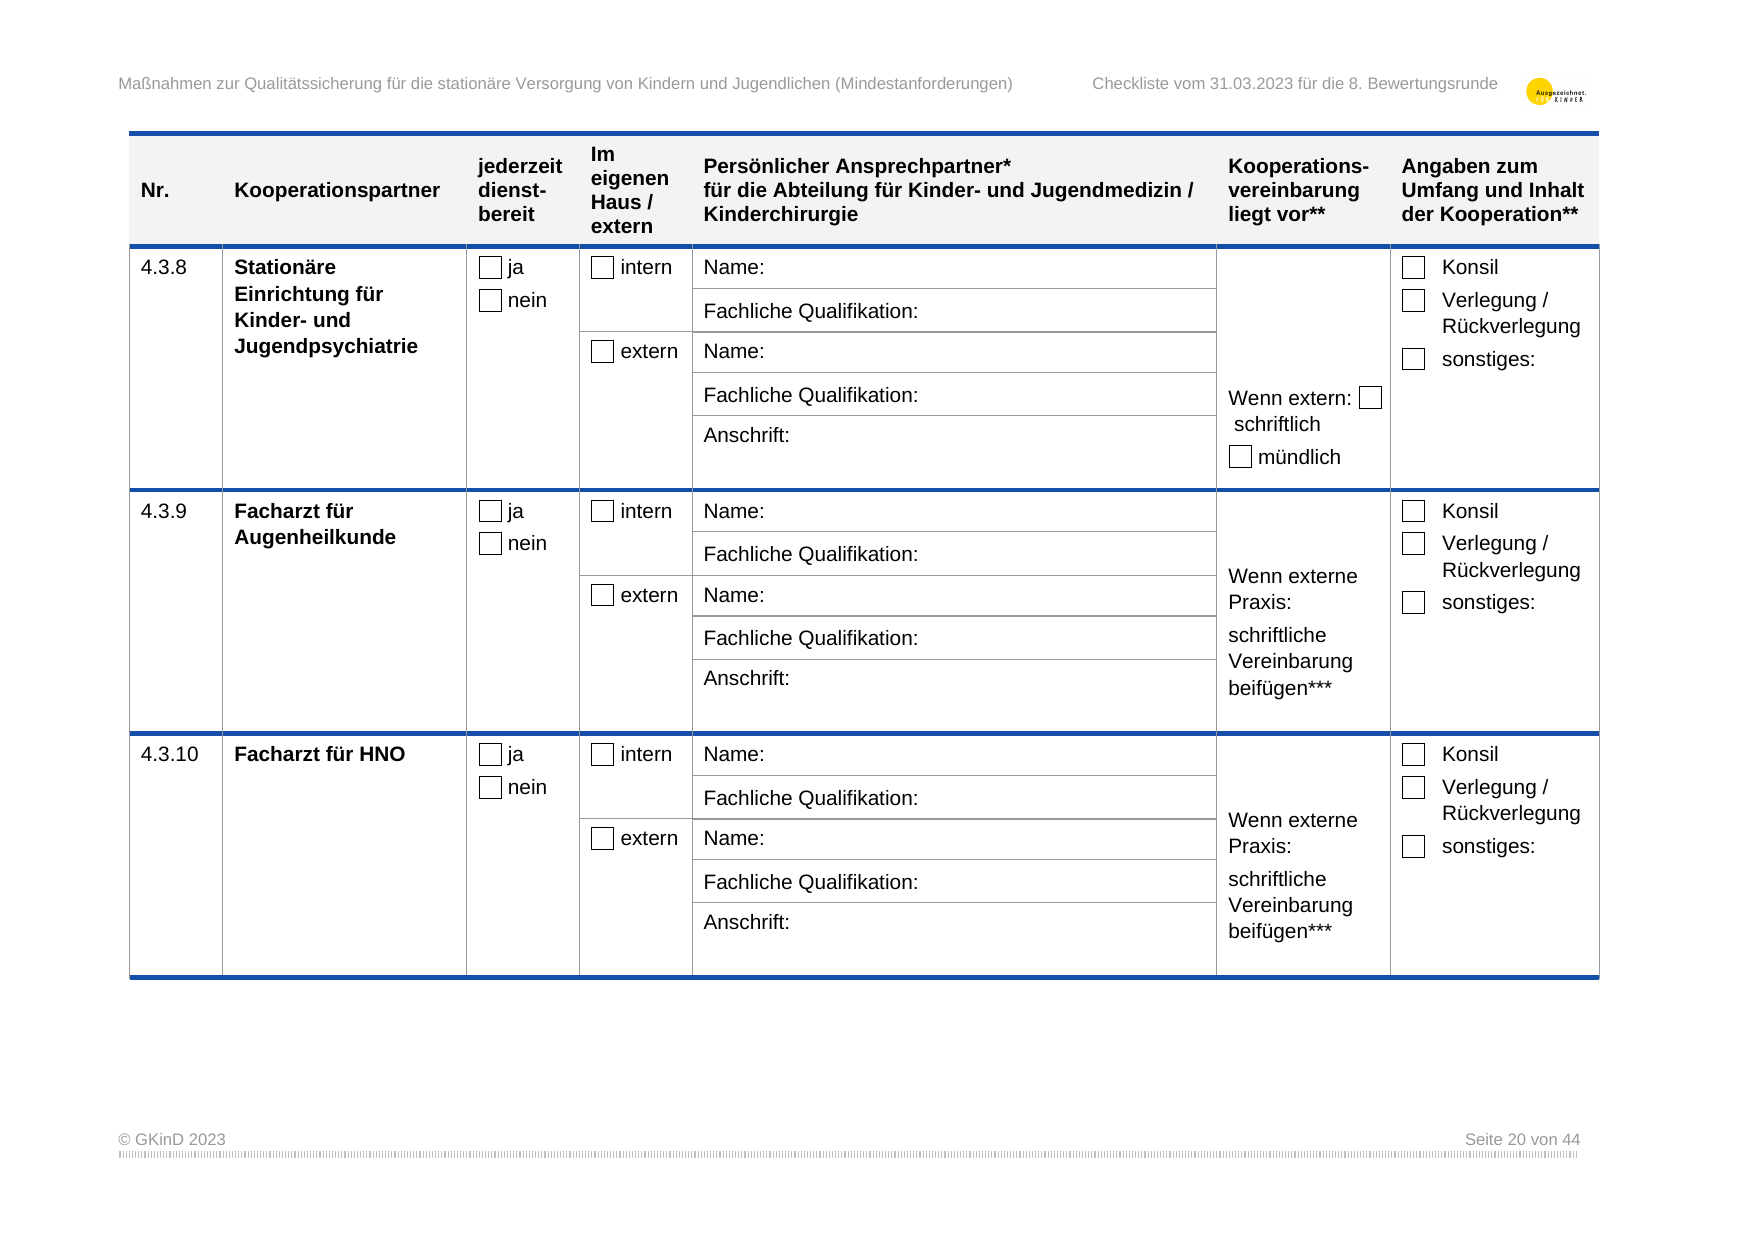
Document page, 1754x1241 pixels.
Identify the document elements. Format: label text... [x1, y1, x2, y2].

table_cell Name: [693, 576, 1216, 615]
table_cell Konsil Verlegung / Rückverlegung sonstiges: [1391, 492, 1599, 731]
picture [1518, 75, 1590, 109]
table_cell 4.3.10 [130, 736, 222, 975]
table_cell Konsil Verlegung / Rückverlegung sonstiges: [1391, 249, 1599, 488]
table_cell Wenn externe Praxis: schriftliche Vereinbarung beifügen*** [1217, 492, 1390, 731]
table_cell intern [580, 249, 692, 331]
table_cell Stationäre Einrichtung für Kinder- und Jugendpsychiatrie [223, 249, 466, 488]
table_cell extern [580, 576, 692, 731]
table_cell ja nein [467, 492, 579, 731]
table_cell 4.3.8 [130, 249, 222, 488]
table_cell Name: [693, 736, 1216, 775]
table_header Nr. [129, 136, 223, 244]
table_cell Name: [693, 249, 1216, 288]
table_cell Anschrift: [693, 660, 1216, 731]
table_cell intern [580, 736, 692, 818]
table_header Kooperationspartner [223, 136, 467, 244]
table_cell Fachliche Qualifikation: [693, 373, 1216, 415]
table_cell Name: [693, 492, 1216, 531]
table_cell extern [580, 819, 692, 975]
table_cell 4.3.9 [130, 492, 222, 731]
table_header jederzeit dienstbereit [467, 136, 579, 244]
table_cell intern [580, 492, 692, 575]
table_cell Fachliche Qualifikation: [693, 860, 1216, 902]
table_cell Facharzt für Augenheilkunde [223, 492, 466, 731]
table_cell Wenn extern: schriftlich mündlich [1217, 249, 1390, 488]
table_cell Anschrift: [693, 416, 1216, 488]
table_cell Wenn externe Praxis: schriftliche Vereinbarung beifügen*** [1217, 736, 1390, 975]
table_cell Fachliche Qualifikation: [693, 532, 1216, 575]
table_cell ja nein [467, 249, 579, 488]
table_header Im eigenen Haus / extern [579, 136, 692, 244]
table_cell Fachliche Qualifikation: [693, 289, 1216, 331]
table_cell Fachliche Qualifikation: [693, 617, 1216, 659]
table_cell Name: [693, 820, 1216, 859]
table_cell extern [580, 332, 692, 488]
table_cell Konsil Verlegung / Rückverlegung sonstiges: [1391, 736, 1599, 975]
table_cell ja nein [467, 736, 579, 975]
table_header Persönlicher Ansprechpartner* für die Abteilung für Kinder- und Jugendmedizin / Kinderchirurgie [692, 136, 1217, 244]
table_cell Anschrift: [693, 903, 1216, 975]
table_cell Fachliche Qualifikation: [693, 776, 1216, 818]
table_header Kooperations-vereinbarung liegt vor** [1217, 136, 1390, 244]
table_header Angaben zum Umfang und Inhalt der Kooperation** [1390, 136, 1599, 244]
table_cell Facharzt für HNO [223, 736, 466, 975]
table_cell Name: [693, 333, 1216, 372]
